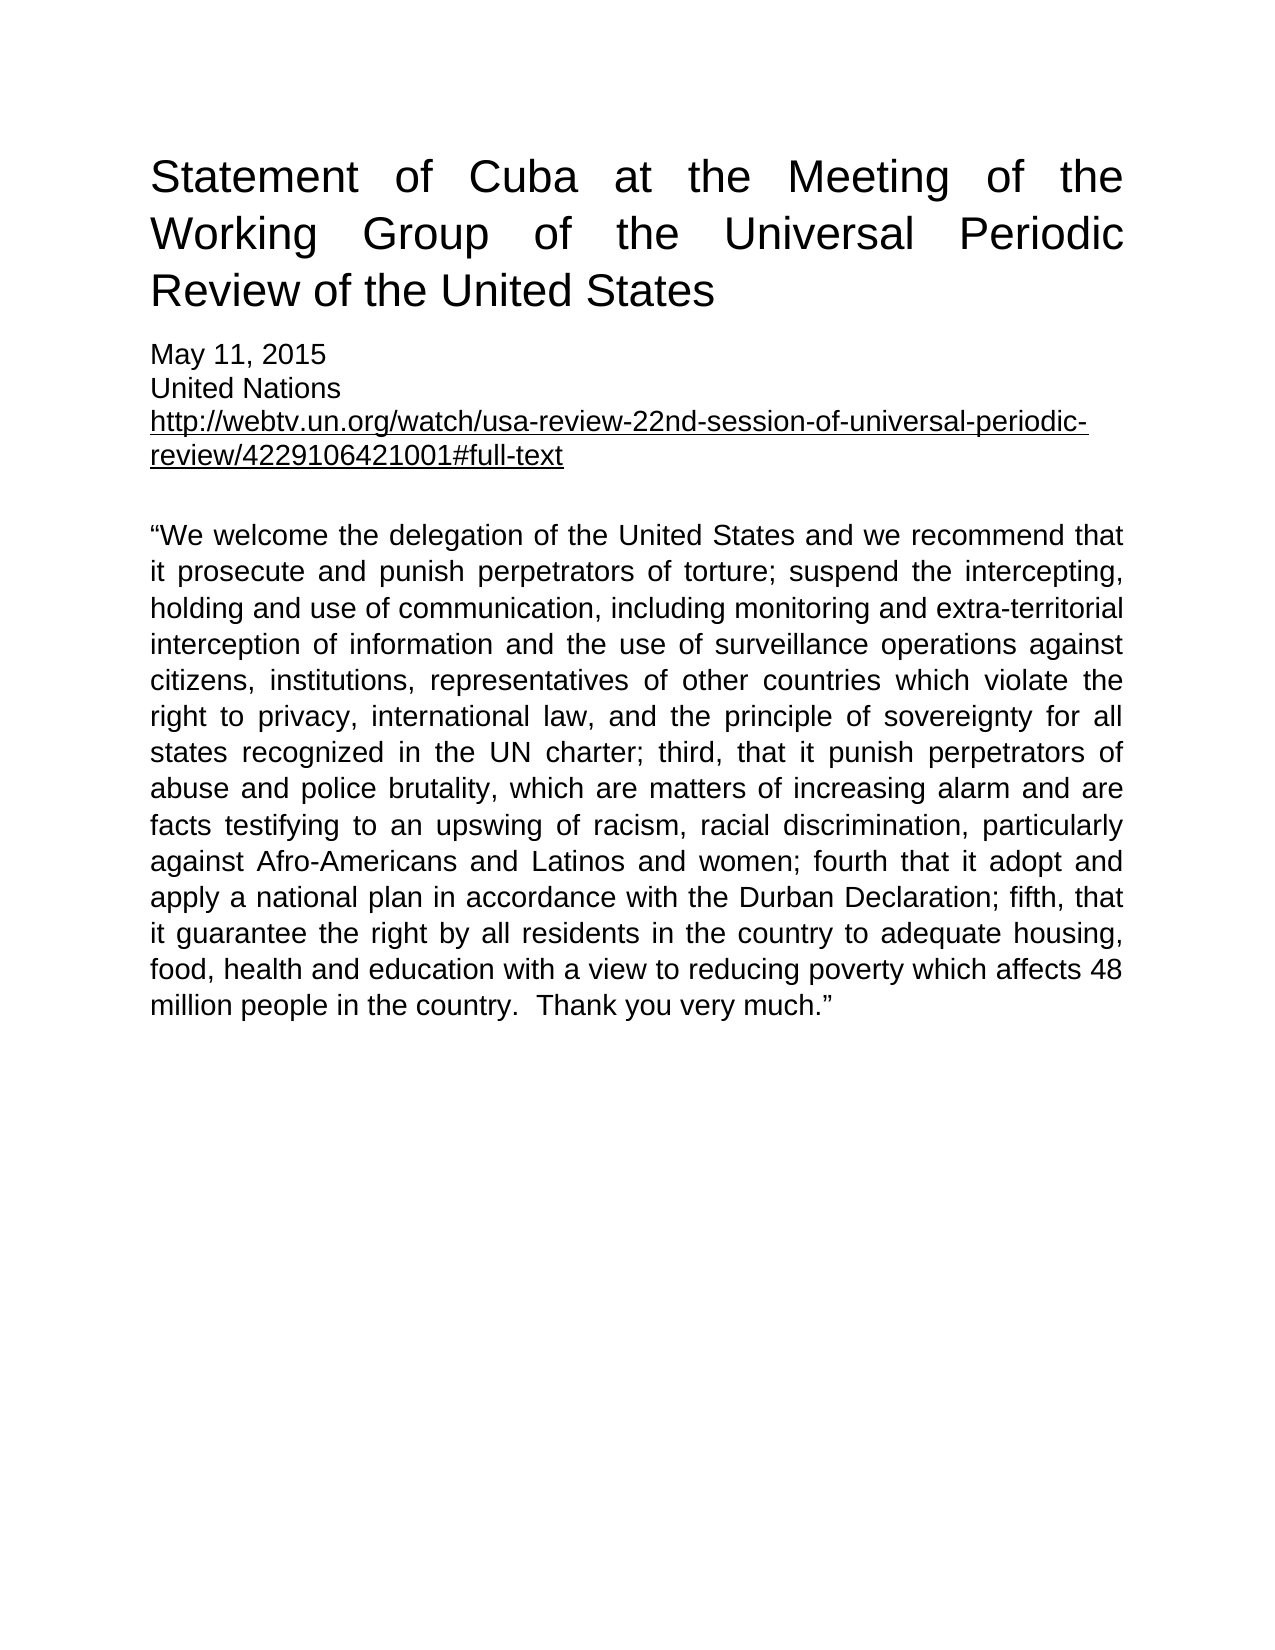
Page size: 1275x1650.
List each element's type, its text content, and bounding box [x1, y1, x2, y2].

text May 11, 2015 [150, 337, 1125, 371]
text Statement of Cuba at the Meeting of the Working Group of the Universal Periodic Review of the United States [150, 150, 1125, 316]
text http://webtv.un.org/watch/usa-review-22nd-session-of-universal-periodic-review/4229106421001#full-text [150, 404, 1125, 471]
text “We welcome the delegation of the United States and we recommend that it prosecute and punish perpetrators of torture; suspend the intercepting, holding and use of communication, including monitoring and extra-territorial interception of information and the use of surveillance operations against citizens, institutions, representatives of other countries which violate the right to privacy, international law, and the principle of sovereignty for all states recognized in the UN charter; third, that it punish perpetrators of abuse and police brutality, which are matters of increasing alarm and are facts testifying to an upswing of racism, racial discrimination, particularly against Afro-Americans and Latinos and women; fourth that it adopt and apply a national plan in accordance with the Durban Declaration; fifth, that it guarantee the right by all residents in the country to adequate housing, food, health and education with a view to reducing poverty which affects 48 million people in the country. Thank you very much.” [150, 518, 1125, 1022]
text United Nations [150, 371, 1125, 404]
